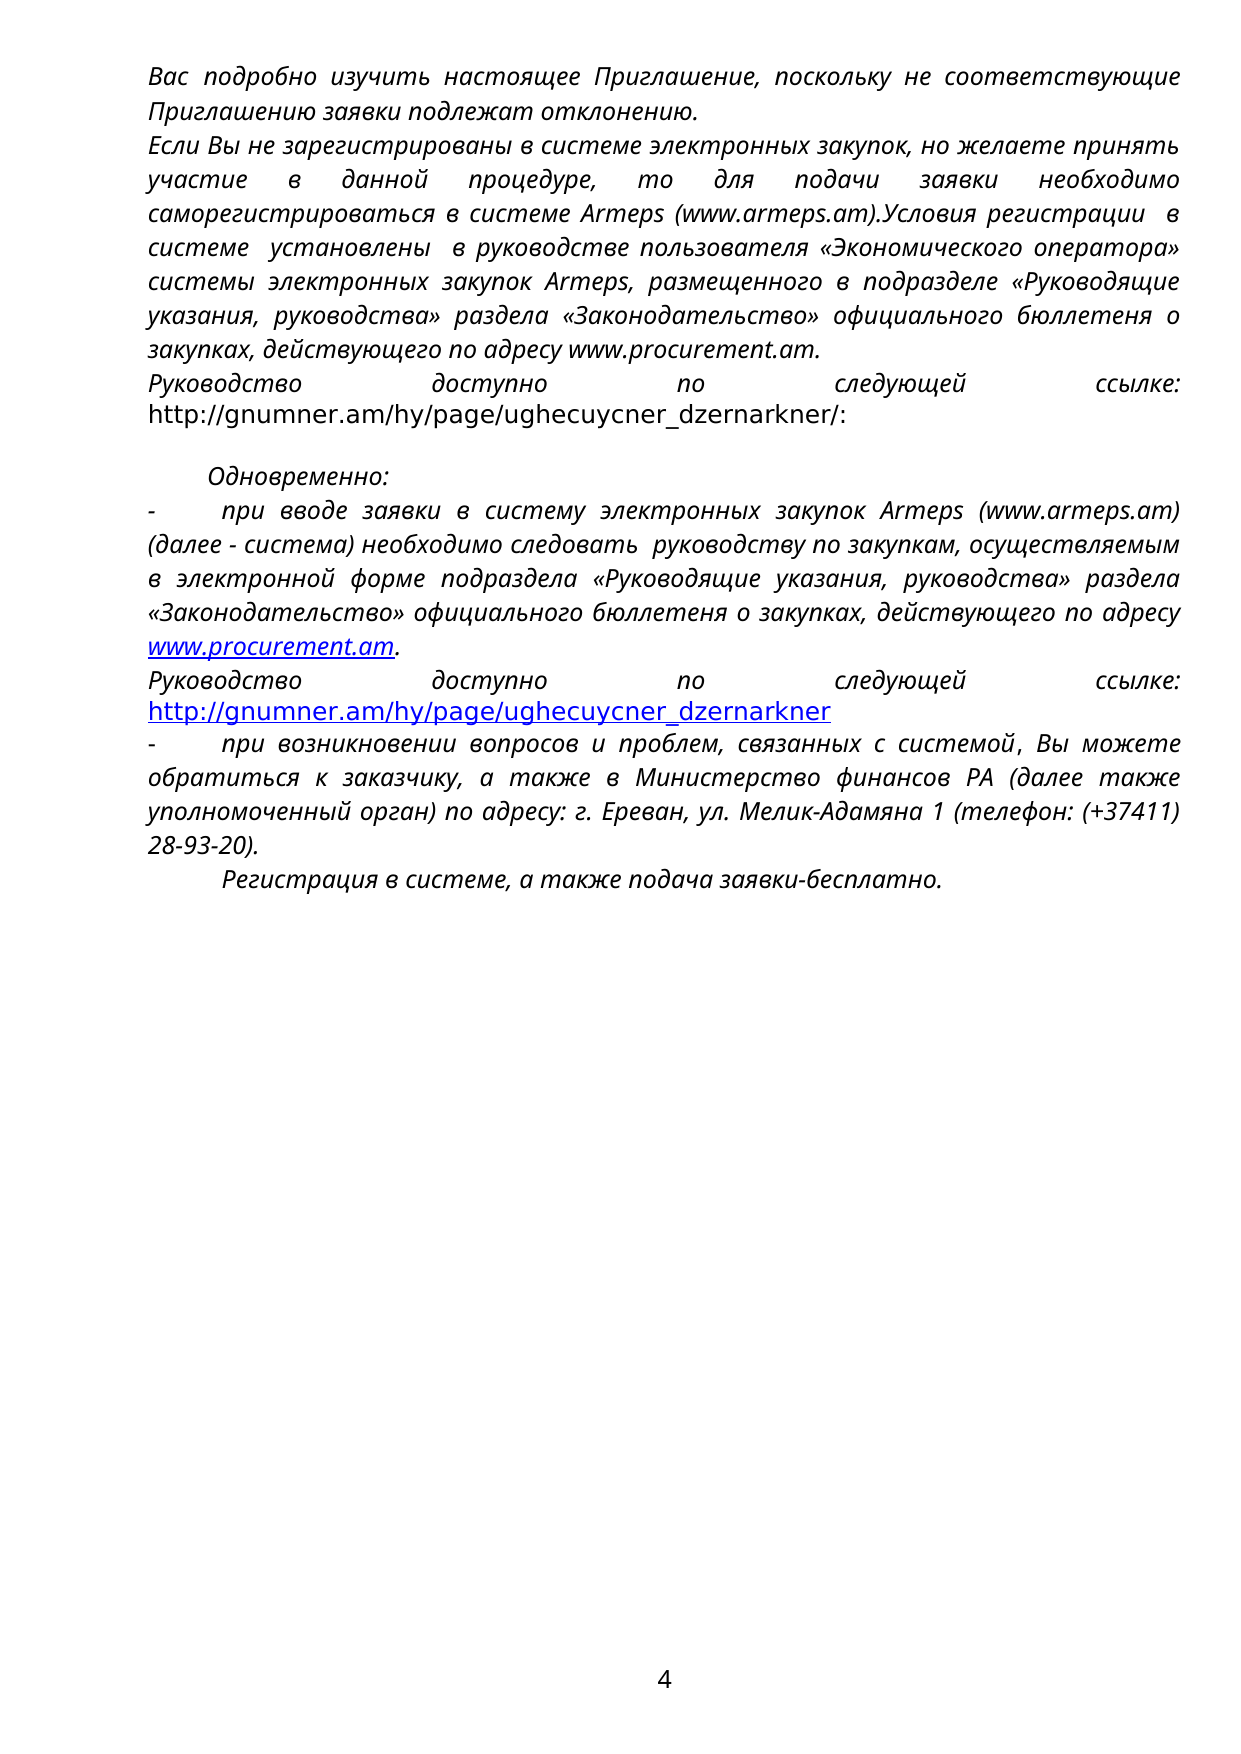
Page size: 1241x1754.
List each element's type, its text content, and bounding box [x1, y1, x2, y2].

text - при возникновении вопросов и проблем, связанных с системой, Вы можете обратиться к заказчику, а также в Министерство финансов РА (далее также уполномоченный орган) по адресу: г. Ереван, ул. Мелик-Адамяна 1 (телефон: (+37411) 28-93-20). [148, 726, 1181, 862]
text - при вводе заявки в систему электронных закупок Armeps (www.armeps.am) (далее - система) необходимо следовать руководству по закупкам, осуществляемым в электронной форме подраздела «Руководящие указания, руководства» раздела «Законодательство» официального бюллетеня о закупках, действующего по адресу www.procurement.am. [148, 492, 1181, 663]
text Одновременно: [148, 458, 1181, 492]
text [148, 59, 1181, 127]
text Руководство доступно по следующей ссылке: http://gnumner.am/hy/page/ughecuycner_dzernarkner [148, 663, 1181, 726]
text Регистрация в системе, а также подача заявки-бесплатно. [148, 862, 1181, 896]
text Если Вы не зарегистрированы в системе электронных закупок, но желаете принять участие в данной процедуре, то для подачи заявки необходимо саморегистрироваться в системе Armeps (www.armeps.am).Условия регистрации в системе установлены в руководстве пользователя «Экономического оператора» системы электронных закупок Armeps, размещенного в подразделе «Руководящие указания, руководства» раздела «Законодательство» официального бюллетеня о закупках, действующего по адресу www.procurement.am. [148, 127, 1181, 366]
text Руководство доступно по следующей ссылке: http://gnumner.am/hy/page/ughecuycner_dzernarkner/: [148, 366, 1181, 429]
